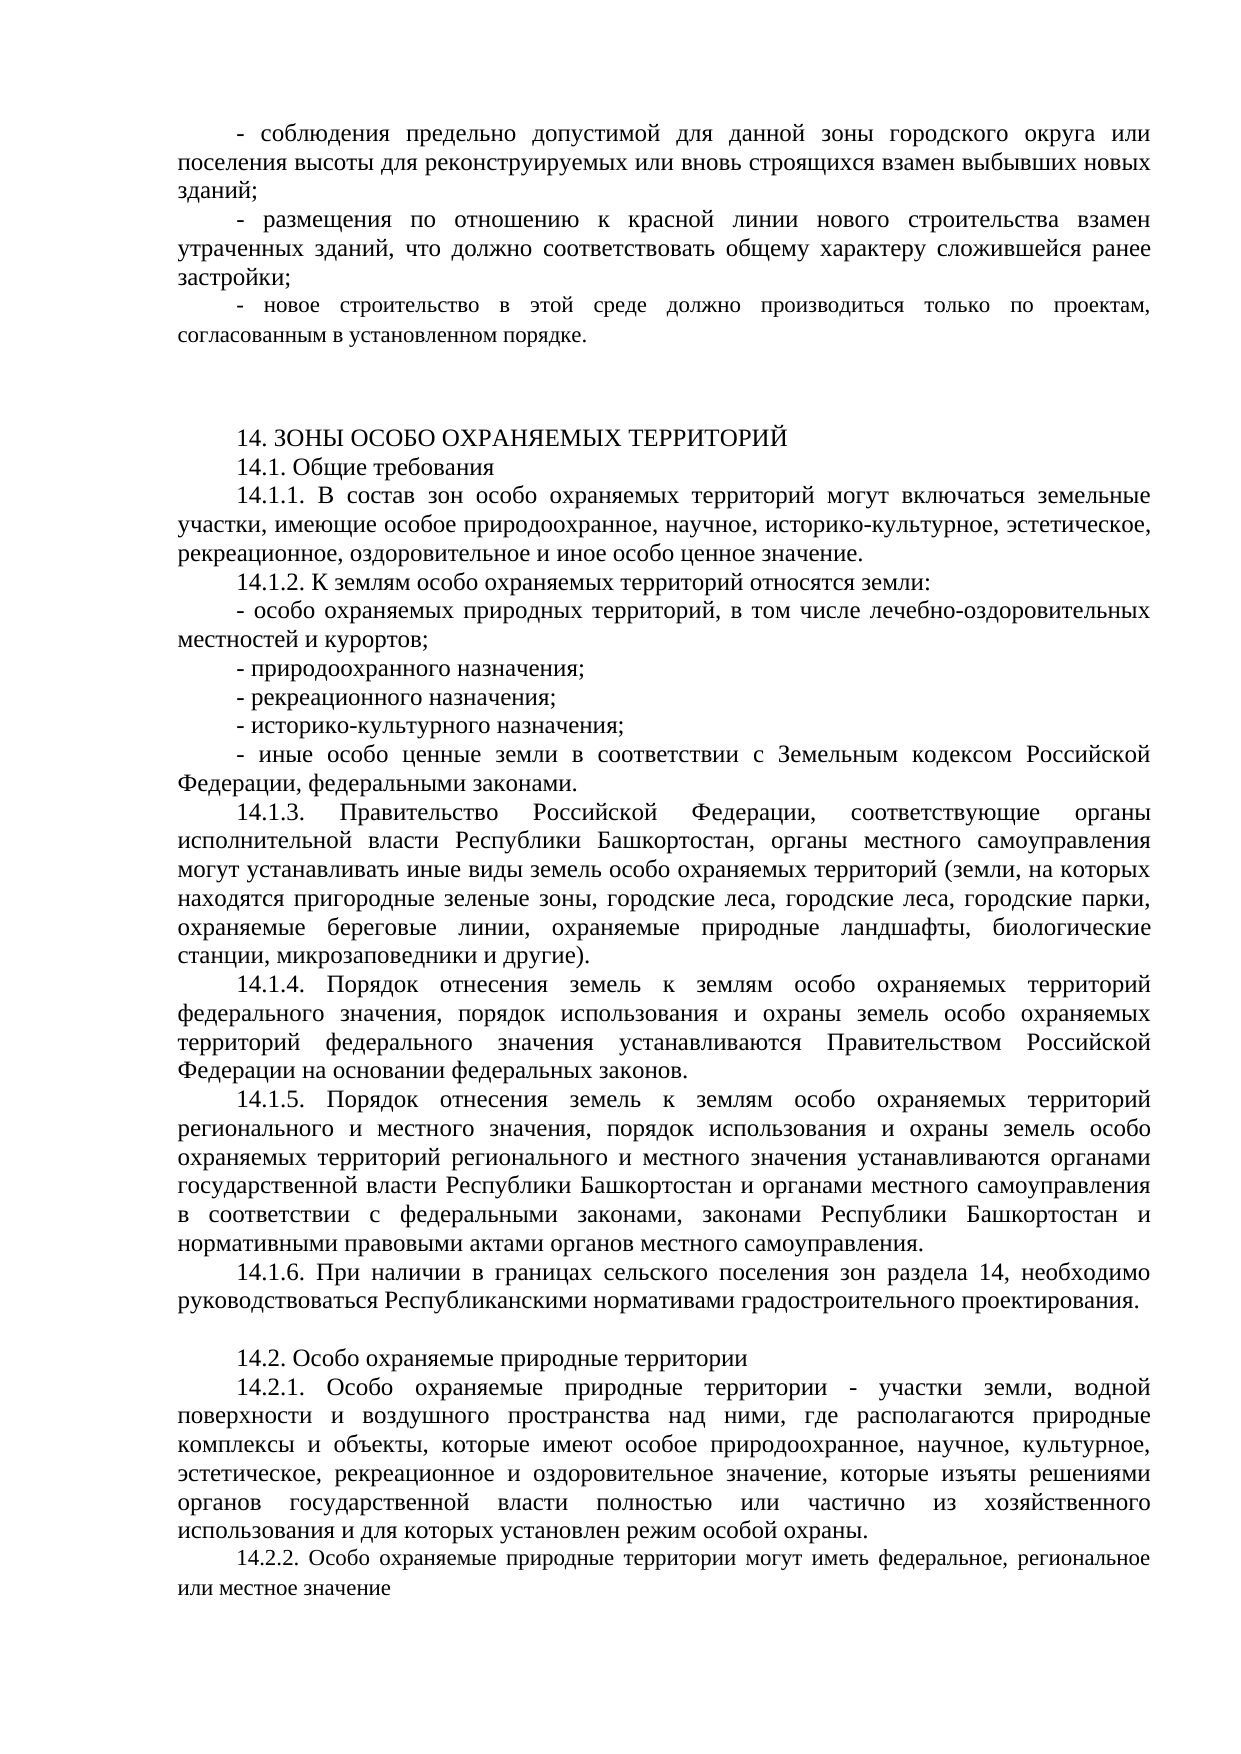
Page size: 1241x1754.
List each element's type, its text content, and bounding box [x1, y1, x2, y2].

text - соблюдения предельно допустимой для данной зоны городского округа или поселения высоты для реконструируемых или вновь строящихся взамен выбывших новых зданий; [177, 118, 1152, 204]
text 14.1.6. При наличии в границах сельского поселения зон раздела 14, необходимо руководствоваться Республиканскими нормативами градостроительного проектирования. [177, 1257, 1152, 1314]
text 14.1.5. Порядок отнесения земель к землям особо охраняемых территорий регионального и местного значения, порядок использования и охраны земель особо охраняемых территорий регионального и местного значения устанавливаются органами государственной власти Республики Башкортостан и органами местного самоуправления в соответствии с федеральными законами, законами Республики Башкортостан и нормативными правовыми актами органов местного самоуправления. [177, 1084, 1152, 1257]
text - иные особо ценные земли в соответствии с Земельным кодексом Российской Федерации, федеральными законами. [177, 739, 1152, 797]
text 14.2. Особо охраняемые природные территории [177, 1343, 1152, 1372]
text - размещения по отношению к красной линии нового строительства взамен утраченных зданий, что должно соответствовать общему характеру сложившейся ранее застройки; [177, 204, 1152, 291]
text - историко-культурного назначения; [177, 710, 1152, 739]
text 14. ЗОНЫ ОСОБО ОХРАНЯЕМЫХ ТЕРРИТОРИЙ [177, 423, 1152, 452]
text 14.2.2. Особо охраняемые природные территории могут иметь федеральное, региональное или местное значение [177, 1544, 1152, 1601]
text - природоохранного назначения; [177, 653, 1152, 682]
text - особо охраняемых природных территорий, в том числе лечебно-оздоровительных местностей и курортов; [177, 595, 1152, 653]
text - новое строительство в этой среде должно производиться только по проектам, согласованным в установленном порядке. [177, 291, 1152, 347]
text 14.1.4. Порядок отнесения земель к землям особо охраняемых территорий федерального значения, порядок использования и охраны земель особо охраняемых территорий федерального значения устанавливаются Правительством Российской Федерации на основании федеральных законов. [177, 969, 1152, 1084]
text 14.1.2. К землям особо охраняемых территорий относятся земли: [177, 567, 1152, 595]
text - рекреационного назначения; [177, 682, 1152, 710]
text 14.1. Общие требования [177, 452, 1152, 480]
text 14.1.3. Правительство Российской Федерации, соответствующие органы исполнительной власти Республики Башкортостан, органы местного самоуправления могут устанавливать иные виды земель особо охраняемых территорий (земли, на которых находятся пригородные зеленые зоны, городские леса, городские леса, городские парки, охраняемые береговые линии, охраняемые природные ландшафты, биологические станции, микрозаповедники и другие). [177, 797, 1152, 969]
text 14.2.1. Особо охраняемые природные территории - участки земли, водной поверхности и воздушного пространства над ними, где располагаются природные комплексы и объекты, которые имеют особое природоохранное, научное, культурное, эстетическое, рекреационное и оздоровительное значение, которые изъяты решениями органов государственной власти полностью или частично из хозяйственного использования и для которых установлен режим особой охраны. [177, 1372, 1152, 1544]
text 14.1.1. В состав зон особо охраняемых территорий могут включаться земельные участки, имеющие особое природоохранное, научное, историко-культурное, эстетическое, рекреационное, оздоровительное и иное особо ценное значение. [177, 480, 1152, 567]
